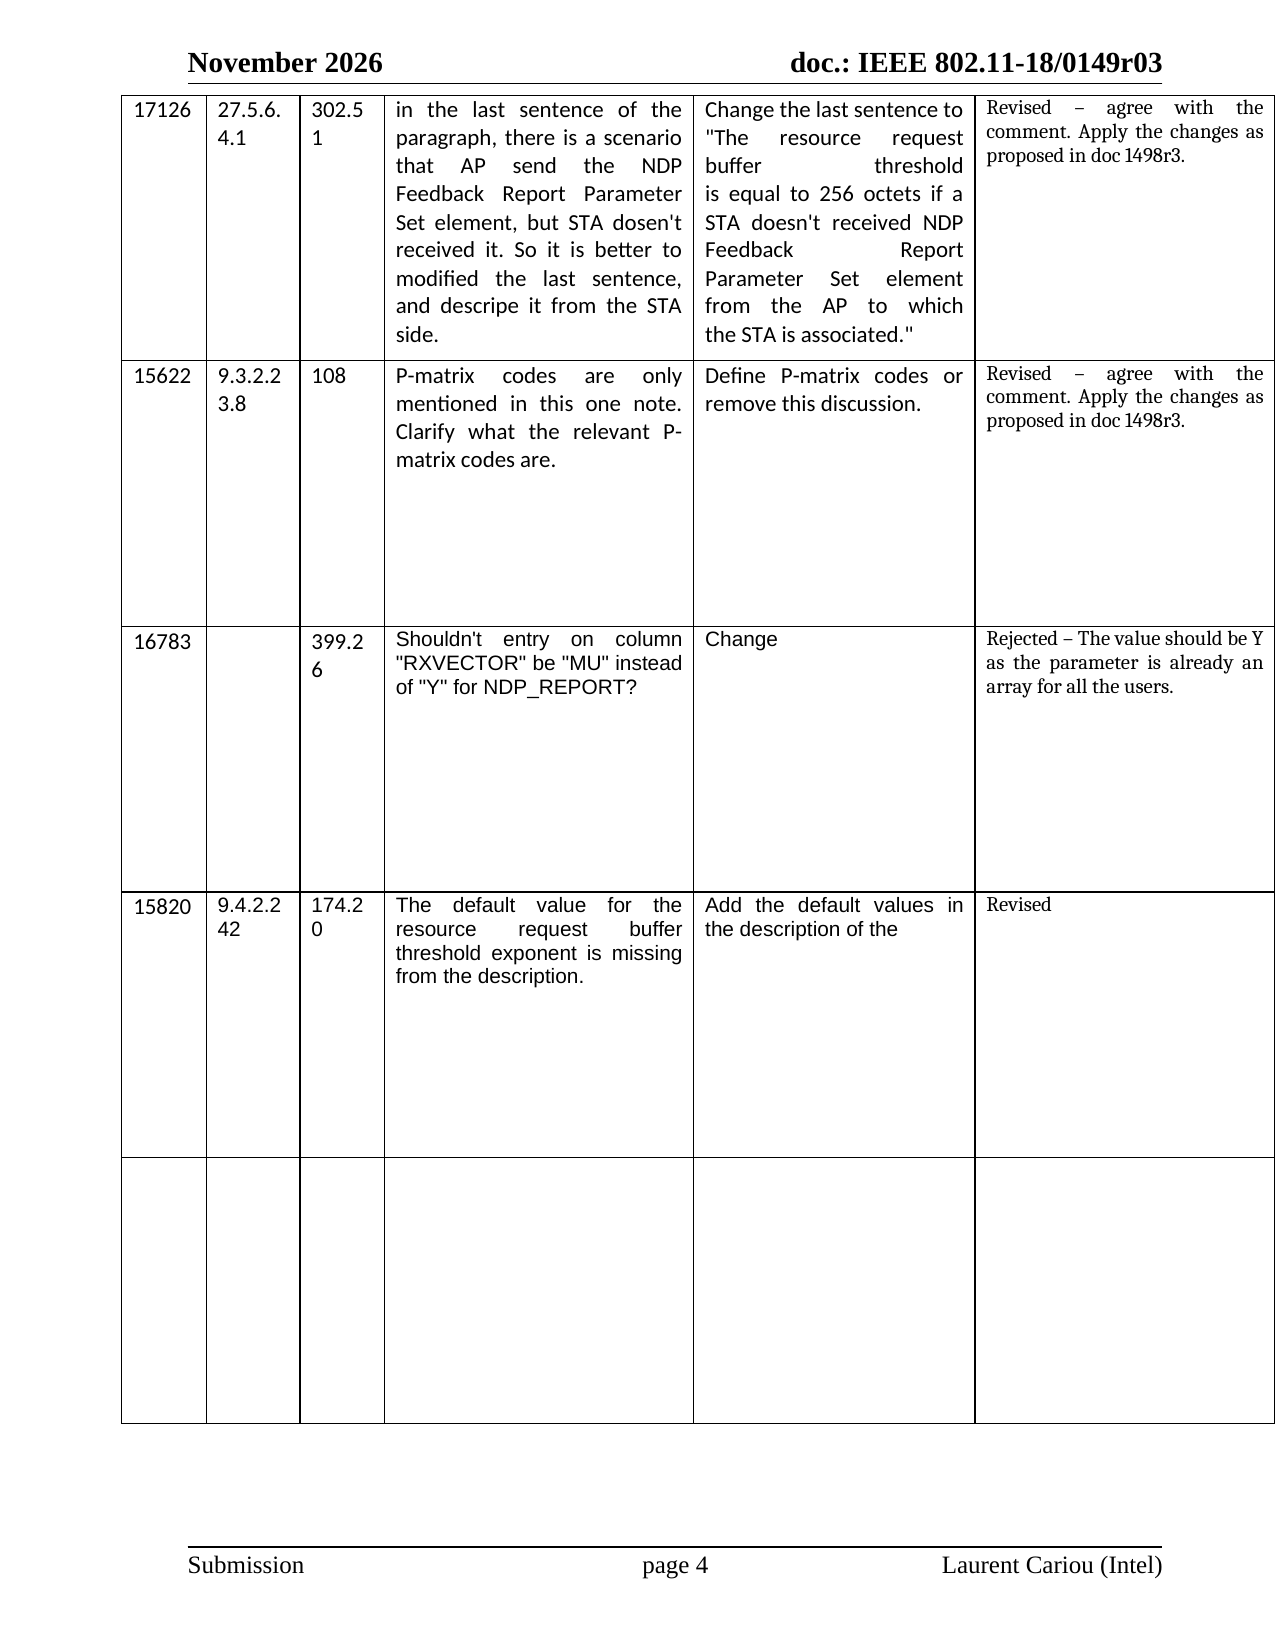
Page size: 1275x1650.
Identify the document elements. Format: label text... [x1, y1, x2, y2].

table_cell [301, 1158, 384, 1423]
table_cell 15622 [122, 361, 206, 626]
table_cell Change [694, 627, 974, 891]
table_cell [694, 1158, 974, 1423]
table_cell 108 [301, 361, 384, 626]
table_cell [385, 1158, 693, 1423]
table_cell 9.3.2.23.8 [207, 361, 299, 626]
table_cell 174.20 [301, 893, 384, 1157]
table_cell 9.4.2.242 [207, 893, 299, 1157]
table_cell P-matrix codes are only mentioned in this one note. Clarify what the relevant P-matrix codes are. [385, 361, 693, 626]
table_cell Define P-matrix codes or remove this discussion. [694, 361, 974, 626]
table_cell [976, 1158, 1274, 1423]
table_cell [122, 1158, 206, 1423]
table_cell Revised – agree with the comment. Apply the changes as proposed in doc 1498r3. [976, 361, 1274, 626]
table_cell 16783 [122, 627, 206, 891]
table_cell Shouldn't entry on column "RXVECTOR" be "MU" instead of "Y" for NDP_REPORT? [385, 627, 693, 891]
table_cell Rejected – The value should be Y as the parameter is already an array for all the users. [976, 627, 1274, 891]
table_cell 399.26 [301, 627, 384, 891]
table_cell 302.51 [301, 96, 384, 360]
table_cell Revised – agree with the comment. Apply the changes as proposed in doc 1498r3. [976, 96, 1274, 360]
table_cell [207, 1158, 299, 1423]
table_cell Revised [976, 893, 1274, 1157]
table_cell 17126 [122, 96, 206, 360]
table_cell The default value for the resource request buffer threshold exponent is missing from the description. [385, 893, 693, 1157]
table_cell 15820 [122, 893, 206, 1157]
table_cell 27.5.6.4.1 [207, 96, 299, 360]
table_cell Change the last sentence to "The resource request buffer threshold is equal to 256 octets if a STA doesn't received NDP Feedback Report Parameter Set element from the AP to which the STA is associated." [694, 96, 974, 360]
table_cell [207, 627, 299, 891]
table_cell in the last sentence of the paragraph, there is a scenario that AP send the NDP Feedback Report Parameter Set element, but STA dosen't received it. So it is better to modified the last sentence, and descripe it from the STA side. [385, 96, 693, 360]
table_cell Add the default values in the description of the [694, 893, 974, 1157]
